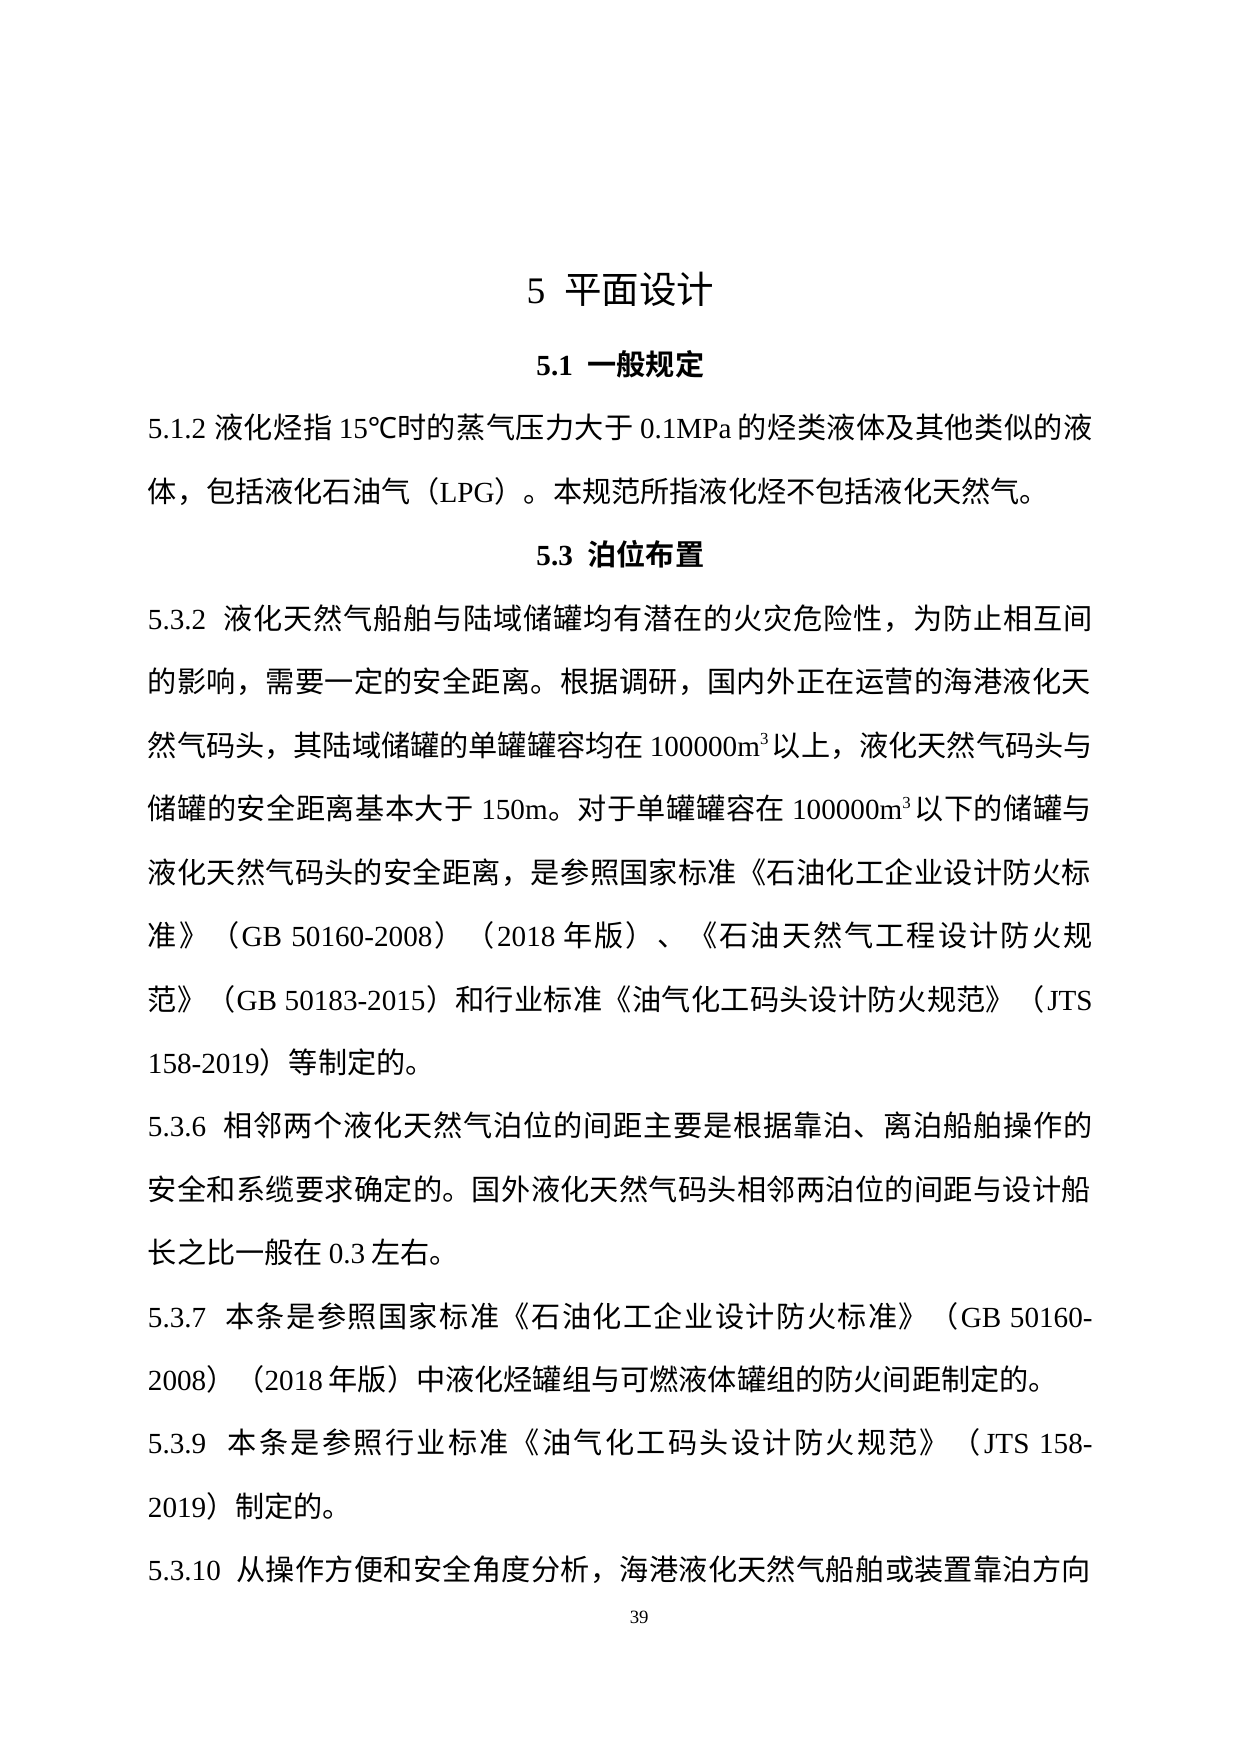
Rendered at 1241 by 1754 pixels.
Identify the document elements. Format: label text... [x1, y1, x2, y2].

text 5.3 泊位布置 [148, 532, 1092, 574]
text 5.3.6 相邻两个液化天然气泊位的间距主要是根据靠泊、离泊船舶操作的安全和系缆要求确定的。国外液化天然气码头相邻两泊位的间距与设计船长之比一般在0.3左右。 [148, 1103, 1092, 1272]
text 5.1.2 液化烃指15℃时的蒸气压力大于0.1MPa的烃类液体及其他类似的液体，包括液化石油气（LPG）。本规范所指液化烃不包括液化天然气。 [148, 405, 1092, 511]
text 5.3.9 本条是参照行业标准《油气化工码头设计防火规范》（JTS 158-2019）制定的。 [148, 1420, 1092, 1526]
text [148, 1547, 1092, 1589]
text 5.1 一般规定 [148, 342, 1092, 384]
text 5.3.7 本条是参照国家标准《石油化工企业设计防火标准》（GB 50160-2008）（2018年版）中液化烃罐组与可燃液体罐组的防火间距制定的。 [148, 1293, 1092, 1399]
text 5.3.2 液化天然气船舶与陆域储罐均有潜在的火灾危险性，为防止相互间的影响，需要一定的安全距离。根据调研，国内外正在运营的海港液化天然气码头，其陆域储罐的单罐罐容均在100000m3以上，液化天然气码头与储罐的安全距离基本大于150m。对于单罐罐容在100000m3以下的储罐与液化天然气码头的安全距离，是参照国家标准《石油化工企业设计防火标准》（GB 50160-2008）（2018年版）、《石油天然气工程设计防火规范》（GB 50183-2015）和行业标准《油气化工码头设计防火规范》（JTS 158-2019）等制定的。 [148, 595, 1092, 1082]
text 5 平面设计 [148, 260, 1092, 314]
